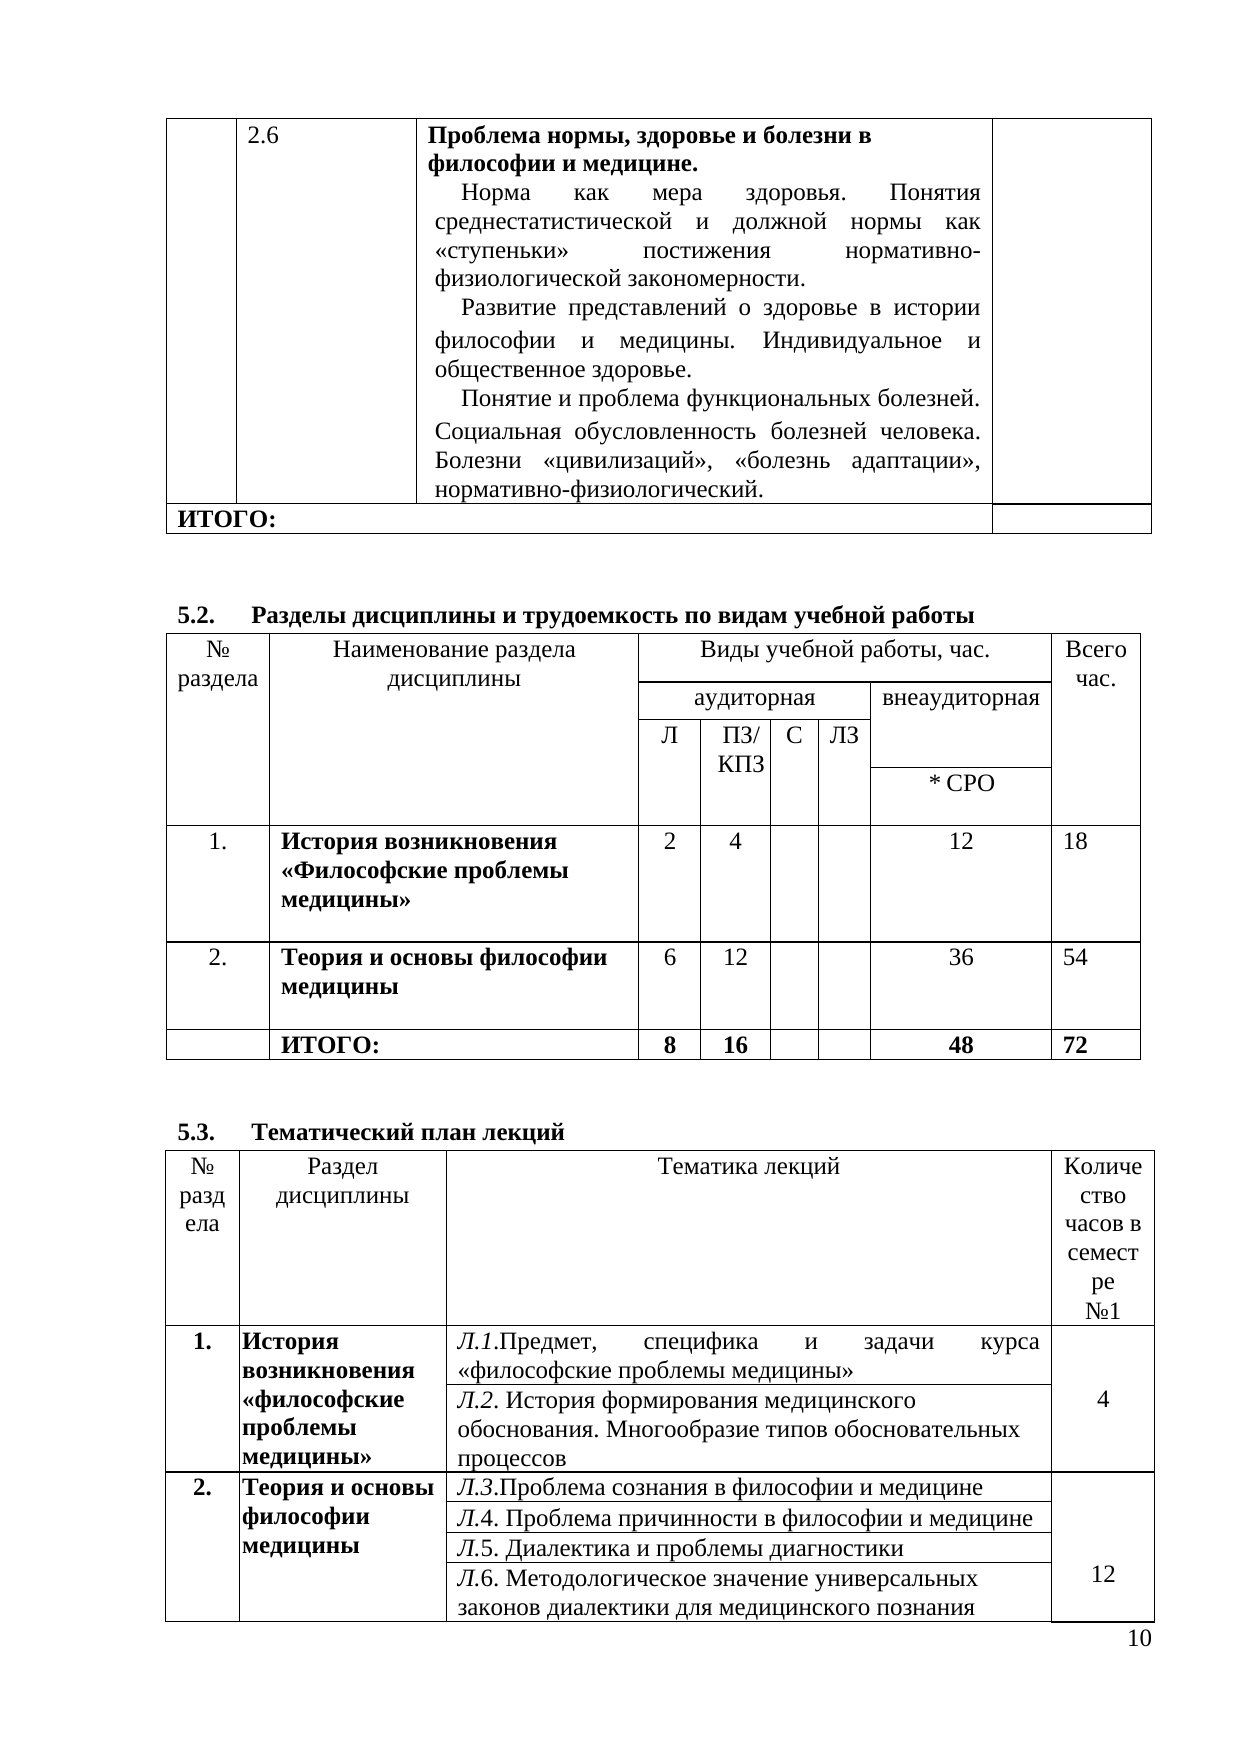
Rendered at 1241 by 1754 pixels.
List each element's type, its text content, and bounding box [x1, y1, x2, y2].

table_cell 2.6 [237, 119, 416, 503]
table_cell 12 [1052, 1473, 1154, 1621]
table_cell 2. [166, 1473, 239, 1621]
table_cell [771, 943, 818, 1029]
table_header Всего час. [1052, 634, 1140, 825]
table_cell внеаудиторная [871, 683, 1051, 767]
table_cell 12 [701, 943, 770, 1029]
table_cell 72 [1052, 1030, 1140, 1058]
table_cell Теория и основы философии медицины [270, 943, 638, 1029]
table_cell [771, 826, 818, 941]
table_header Тематика лекций [447, 1151, 1051, 1325]
table_cell История возникновения «философские проблемы медицины» [240, 1326, 446, 1471]
table_cell ИТОГО: [167, 504, 992, 533]
table_cell С [771, 720, 818, 825]
table_cell 2. [167, 943, 269, 1029]
table_cell [993, 505, 1151, 533]
table_cell История возникновения «Философские проблемы медицины» [270, 826, 638, 941]
table_cell 4 [1052, 1326, 1154, 1471]
table_cell 1. [166, 1326, 239, 1471]
table_cell Л.6. Методологическое значение универсальных законов диалектики для медицинского познания [447, 1563, 1051, 1621]
table_cell 16 [701, 1030, 770, 1058]
table_cell Л.2. История формирования медицинского обоснования. Многообразие типов обосновательных процессов [447, 1385, 1051, 1471]
table_cell [819, 826, 870, 941]
table_cell Л.5. Диалектика и проблемы диагностики [447, 1533, 1051, 1562]
table_cell [819, 943, 870, 1029]
table_cell 1. [167, 826, 269, 941]
table_cell 8 [639, 1030, 700, 1058]
list Разделы дисциплины и трудоемкость по видам учебной работы [177, 600, 1152, 629]
table_cell 48 [871, 1030, 1051, 1058]
table_cell ПЗ/ КПЗ [701, 720, 770, 825]
table_cell №1 [1052, 1295, 1154, 1325]
table_header № раздела [166, 1151, 239, 1325]
table_header Количество часов в семестре [1052, 1151, 1154, 1295]
table_cell Л.3.Проблема сознания в философии и медицине [447, 1473, 1051, 1501]
table_cell Л [639, 720, 700, 825]
table_cell [167, 1030, 269, 1058]
table_cell 12 [871, 826, 1051, 941]
list Тематический план лекций [177, 1117, 1152, 1146]
table_cell Проблема нормы, здоровье и болезни в философии и медицине. Норма как мера здоровья. Понятия среднестатистической и должной нормы как «ступеньки» постижения нормативно-физиологической закономерности. Развитие представлений о здоровье в истории философии и медицины. Индивидуальное и общественное здоровье. Понятие и проблема функциональных болезней. Социальная обусловленность болезней человека. Болезни «цивилизаций», «болезнь адаптации», нормативно-физиологический. [417, 119, 992, 503]
table_cell Л.1.Предмет, специфика и задачи курса «философские проблемы медицины» [447, 1326, 1051, 1384]
table_header Наименование раздела дисциплины [270, 634, 638, 825]
table_cell Л.4. Проблема причинности в философии и медицине [447, 1502, 1051, 1532]
table_cell * СРО [871, 768, 1051, 825]
table_cell 4 [701, 826, 770, 941]
table_header Виды учебной работы, час. [639, 634, 1051, 681]
table_cell аудиторная [639, 683, 870, 719]
table_cell [167, 119, 236, 503]
table_cell 36 [871, 943, 1051, 1029]
table_cell 18 [1052, 826, 1140, 941]
table_cell 2 [639, 826, 700, 941]
table_cell 6 [639, 943, 700, 1029]
table_cell [771, 1030, 818, 1058]
table_header Раздел дисциплины [240, 1151, 446, 1325]
table_cell ЛЗ [819, 720, 870, 825]
table_cell [819, 1030, 870, 1058]
table_cell ИТОГО: [270, 1030, 638, 1058]
table_cell Теория и основы философии медицины [240, 1473, 446, 1621]
table_header № раздела [167, 634, 269, 825]
table_cell 54 [1052, 943, 1140, 1029]
